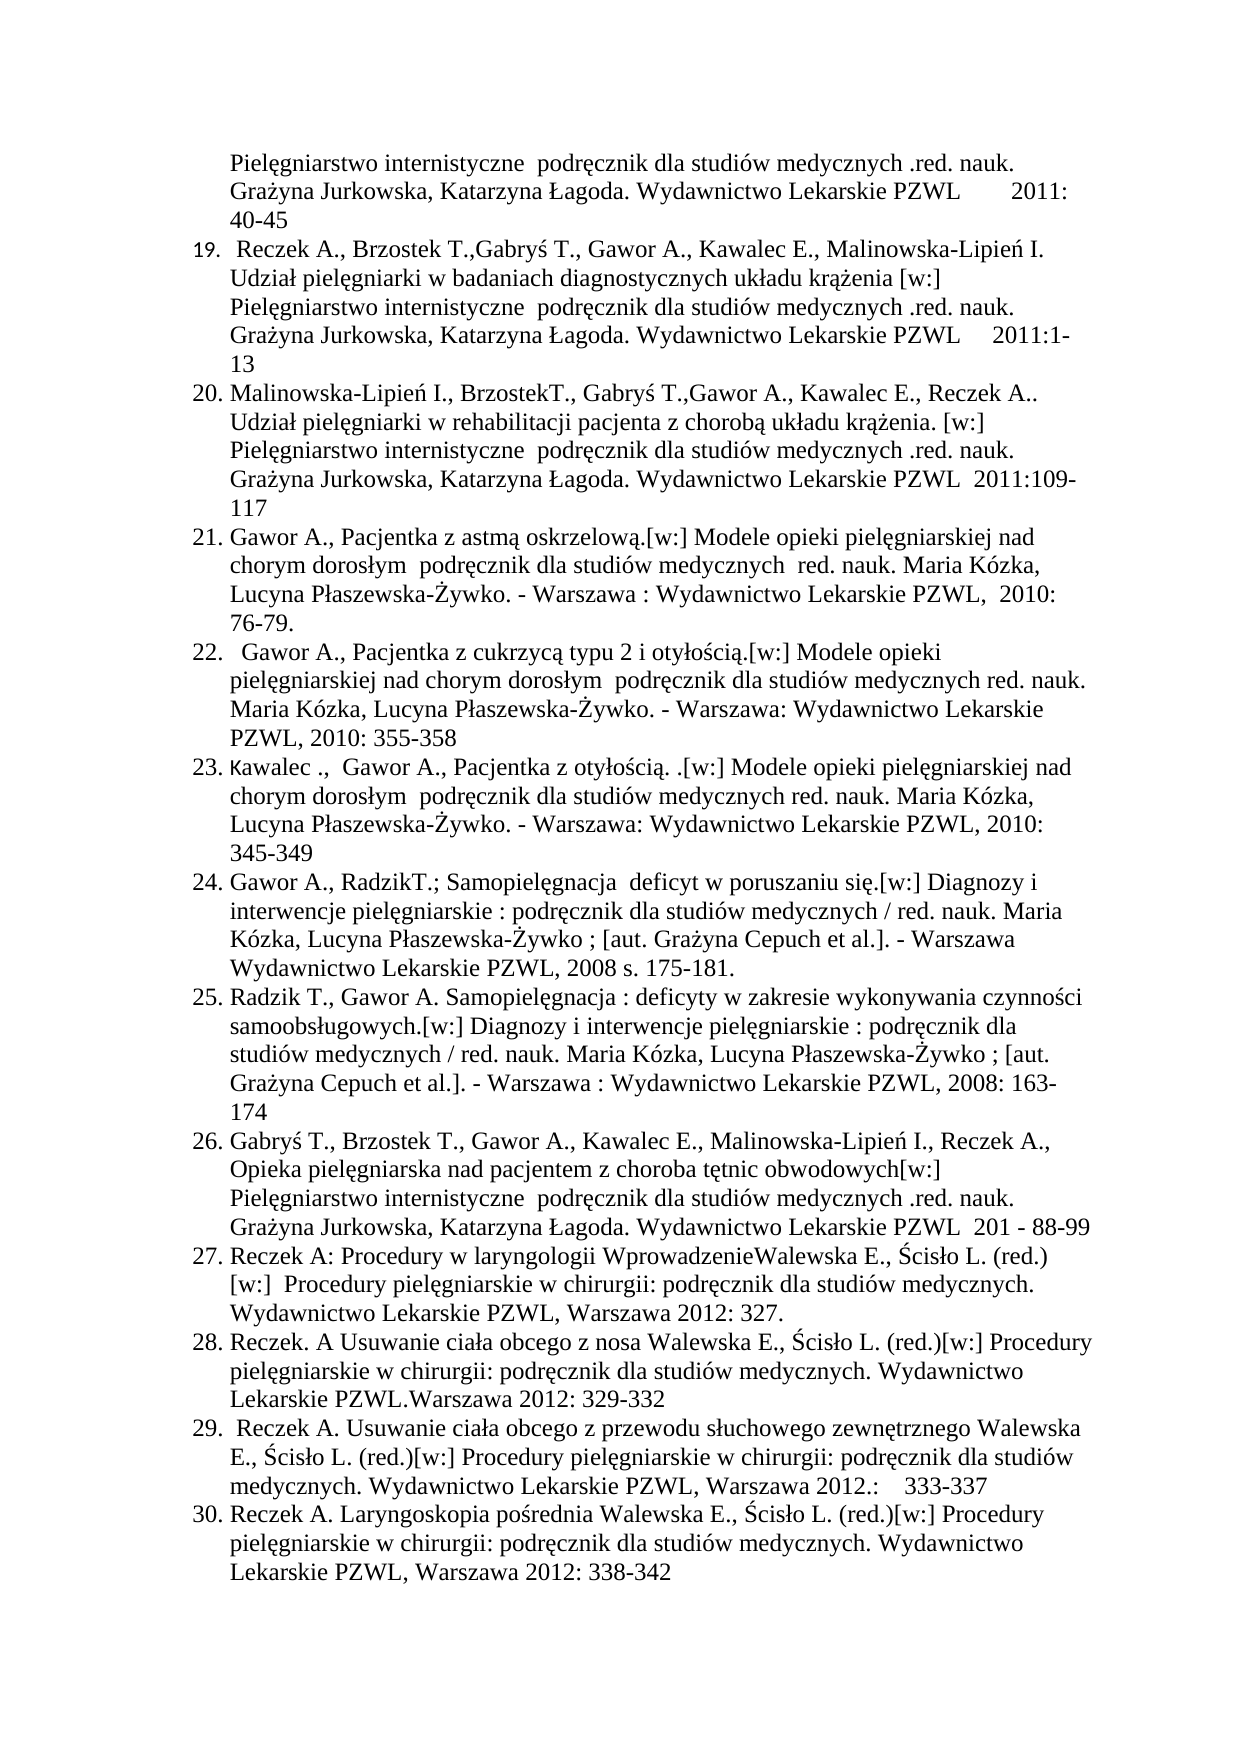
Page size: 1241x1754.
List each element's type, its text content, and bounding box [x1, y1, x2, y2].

list Radzik T., Gawor A. Samopielęgnacja : deficyty w zakresie wykonywania czynności samoobsługowych.[w:] Diagnozy i interwencje pielęgniarskie : podręcznik dla studiów medycznych / red. nauk. Maria Kózka, Lucyna Płaszewska-Żywko ; [aut. Grażyna Cepuch et al.]. - Warszawa : Wydawnictwo Lekarskie PZWL, 2008: 163-174 [192, 982, 1093, 1126]
list Reczek. A Usuwanie ciała obcego z nosa Walewska E., Ścisło L. (red.)[w:] Procedury pielęgniarskie w chirurgii: podręcznik dla studiów medycznych. Wydawnictwo Lekarskie PZWL.Warszawa 2012: 329-332 [192, 1327, 1093, 1413]
list Reczek A., Brzostek T.,Gabryś T., Gawor A., Kawalec E., Malinowska-Lipień I. Udział pielęgniarki w badaniach diagnostycznych układu krążenia [w:] Pielęgniarstwo internistyczne podręcznik dla studiów medycznych .red. nauk. Grażyna Jurkowska, Katarzyna Łagoda. Wydawnictwo Lekarskie PZWL 2011:1-13 [192, 234, 1093, 378]
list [192, 148, 1093, 234]
list Gawor A., RadzikT.; Samopielęgnacja deficyt w poruszaniu się.[w:] Diagnozy i interwencje pielęgniarskie : podręcznik dla studiów medycznych / red. nauk. Maria Kózka, Lucyna Płaszewska-Żywko ; [aut. Grażyna Cepuch et al.]. - Warszawa Wydawnictwo Lekarskie PZWL, 2008 s. 175-181. [192, 867, 1093, 982]
list Gabryś T., Brzostek T., Gawor A., Kawalec E., Malinowska-Lipień I., Reczek A., Opieka pielęgniarska nad pacjentem z choroba tętnic obwodowych[w:] Pielęgniarstwo internistyczne podręcznik dla studiów medycznych .red. nauk. Grażyna Jurkowska, Katarzyna Łagoda. Wydawnictwo Lekarskie PZWL 201 - 88-99 [192, 1126, 1093, 1241]
list Malinowska-Lipień I., BrzostekT., Gabryś T.,Gawor A., Kawalec E., Reczek A.. Udział pielęgniarki w rehabilitacji pacjenta z chorobą układu krążenia. [w:] Pielęgniarstwo internistyczne podręcznik dla studiów medycznych .red. nauk. Grażyna Jurkowska, Katarzyna Łagoda. Wydawnictwo Lekarskie PZWL 2011:109-117 [192, 378, 1093, 522]
list Reczek A. Usuwanie ciała obcego z przewodu słuchowego zewnętrznego Walewska E., Ścisło L. (red.)[w:] Procedury pielęgniarskie w chirurgii: podręcznik dla studiów medycznych. Wydawnictwo Lekarskie PZWL, Warszawa 2012.: 333-337 [192, 1413, 1093, 1499]
list Gawor A., Pacjentka z cukrzycą typu 2 i otyłością.[w:] Modele opieki pielęgniarskiej nad chorym dorosłym podręcznik dla studiów medycznych red. nauk. Maria Kózka, Lucyna Płaszewska-Żywko. - Warszawa: Wydawnictwo Lekarskie PZWL, 2010: 355-358 [192, 637, 1093, 752]
list Gawor A., Pacjentka z astmą oskrzelową.[w:] Modele opieki pielęgniarskiej nad chorym dorosłym podręcznik dla studiów medycznych red. nauk. Maria Kózka, Lucyna Płaszewska-Żywko. - Warszawa : Wydawnictwo Lekarskie PZWL, 2010: 76-79. [192, 522, 1093, 637]
list Reczek A. Laryngoskopia pośrednia Walewska E., Ścisło L. (red.)[w:] Procedury pielęgniarskie w chirurgii: podręcznik dla studiów medycznych. Wydawnictwo Lekarskie PZWL, Warszawa 2012: 338-342 [192, 1499, 1093, 1586]
list Reczek A: Procedury w laryngologii WprowadzenieWalewska E., Ścisło L. (red.) [w:] Procedury pielęgniarskie w chirurgii: podręcznik dla studiów medycznych. Wydawnictwo Lekarskie PZWL, Warszawa 2012: 327. [192, 1241, 1093, 1327]
list Kawalec ., Gawor A., Pacjentka z otyłością. .[w:] Modele opieki pielęgniarskiej nad chorym dorosłym podręcznik dla studiów medycznych red. nauk. Maria Kózka, Lucyna Płaszewska-Żywko. - Warszawa: Wydawnictwo Lekarskie PZWL, 2010: 345-349 [192, 752, 1093, 867]
